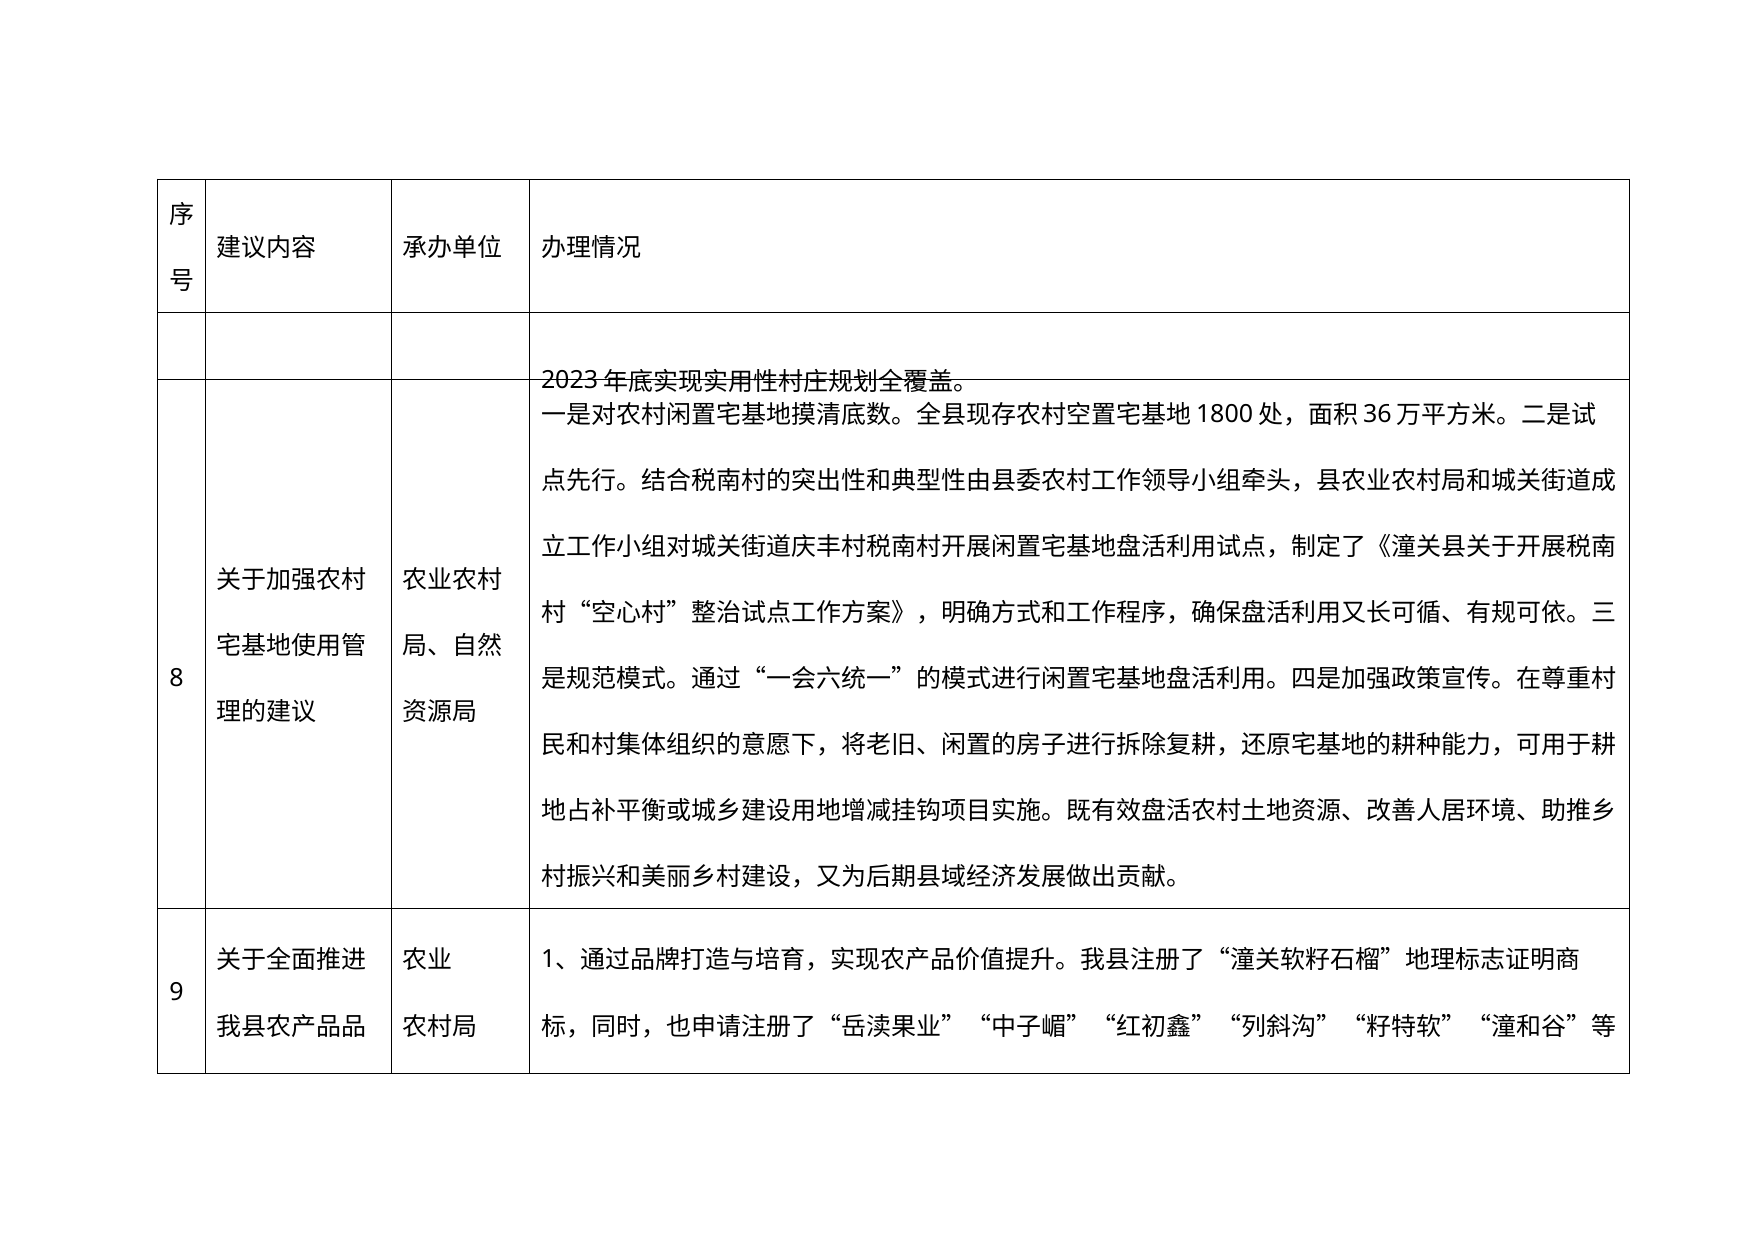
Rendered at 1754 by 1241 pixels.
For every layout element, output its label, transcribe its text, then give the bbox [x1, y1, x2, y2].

table_cell 一是对农村闲置宅基地摸清底数。全县现存农村空置宅基地1800处，面积36万平方米。二是试点先行。结合税南村的突出性和典型性由县委农村工作领导小组牵头，县农业农村局和城关街道成立工作小组对城关街道庆丰村税南村开展闲置宅基地盘活利用试点，制定了《潼关县关于开展税南村“空心村”整治试点工作方案》，明确方式和工作程序，确保盘活利用又长可循、有规可依。三是规范模式。通过“一会六统一”的模式进行闲置宅基地盘活利用。四是加强政策宣传。在尊重村民和村集体组织的意愿下，将老旧、闲置的房子进行拆除复耕，还原宅基地的耕种能力，可用于耕地占补平衡或城乡建设用地增减挂钩项目实施。既有效盘活农村土地资源、改善人居环境、助推乡村振兴和美丽乡村建设，又为后期县域经济发展做出贡献。 [530, 380, 1629, 908]
table_header 建议内容 [206, 180, 391, 312]
table_header 序号 [158, 180, 205, 312]
table_cell 农业 农村局 [392, 909, 529, 1073]
table_cell 关于加强农村宅基地使用管理的建议 [206, 380, 391, 908]
table_cell 关于全面推进我县农产品品牌建设的意见建议 [206, 909, 391, 1073]
table_header 承办单位 [392, 180, 529, 312]
table_cell 8 [158, 380, 205, 908]
table_cell 农业农村局、自然资源局 [392, 380, 529, 908]
table_cell 9 [158, 909, 205, 1073]
table_header 办理情况 [530, 180, 1629, 312]
table_cell 1、通过品牌打造与培育，实现农产品价值提升。我县注册了“潼关软籽石榴”地理标志证明商标，同时，也申请注册了“岳渎果业”“中子嵋”“红初鑫”“列斜沟”“籽特软”“潼和谷”等5个特色农产品的企业商标。软籽石榴、酱菜、樱桃等特色农产品依托品牌效应都走向了市场。 2、通过品牌维护与宣传，提升农产品知名度。围绕“潼关软籽石榴”区域公用品牌建设，举办了各类节庆活动，如“特色果品展销会”、“农民丰收节”和其他丰富多彩的农产品展销会等。组织企业参加杨凌农博会、南京苏陕联谊农副产品展销会、首届中国泗洪软籽石榴展销会、渭南市名优农特产品展销推介会及省、市举办的其他各类展览会、展销会，宣传展示和推广我县农业特色和名优农产品，并充分利用网络平台，建立多方面农产品宣传推广渠道。 3、建设现代农业产业园区，推动特色农产品标准化规模化生产。依托软籽石榴、樱桃等优势特色主导产品，创建了1个省级农业园区（金桥现代农业园区）和3个市级高质高效示范园（是金桥现代农业园区、中子嵋园区和潼和谷大樱桃示范园），着力抓好金桥现代农业园区、中子嵋园区等现代农业园区建设，不断优化农产品品种布局，推进我县特色农产品规模化、标准化生产。 4、探索线上销售模式，扩大市场，提高知名度。通过网上商城、抖音、拼多多、淘宝等网络平台开展线上营销活动，利用互联网优势，最大限度地把我县优秀品牌、优质水果直接推介给消费者，有效降低企业营销信息传播的成本。 5、注重媒体宣传。在宣传方面，我们加强与各级新闻媒体的联系，通过微信、抖音、电视、报纸、网络等多种媒体介质塑造品牌价值，提升品牌知名度，更好地把潼关特色农产品推向消费市场。 [530, 909, 1629, 1073]
